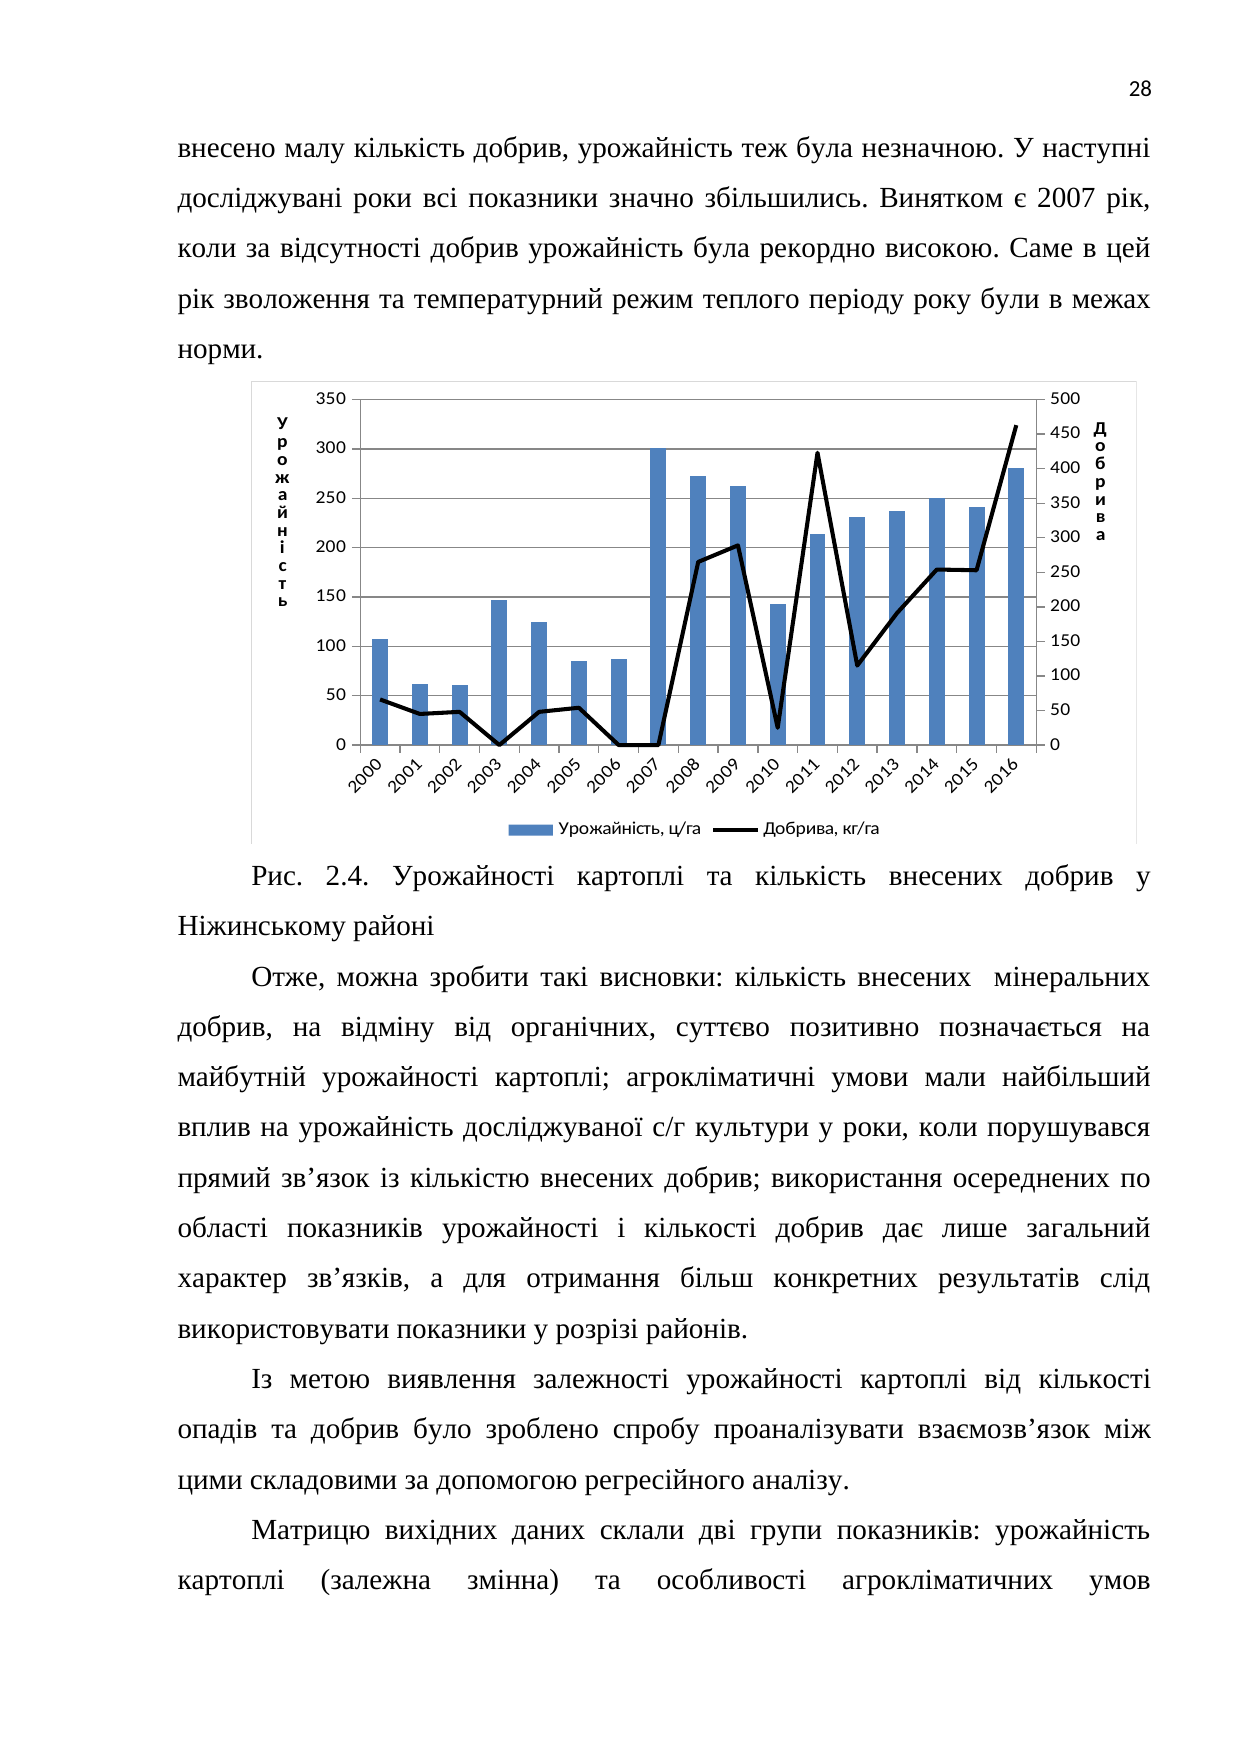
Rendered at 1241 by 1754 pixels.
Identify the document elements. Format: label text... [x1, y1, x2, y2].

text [177, 1512, 1152, 1596]
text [177, 130, 1152, 364]
text Отже, можна зробити такі висновки: кількість внесених мінеральних добрив, на відміну від органічних, суттєво позитивно позначається на майбутній урожайності картоплі; агрокліматичні умови мали найбільший вплив на урожайність досліджуваної с/г культури у роки, коли порушувався прямий зв’язок із кількістю внесених добрив; використання осереднених по області показників урожайності і кількості добрив дає лише загальний характер зв’язків, а для отримання більш конкретних результатів слід використовувати показники у розрізі районів. [177, 959, 1152, 1344]
text Рис. 2.4. Урожайності картоплі та кількість внесених добрив у Ніжинському районі [177, 858, 1152, 942]
text Із метою виявлення залежності урожайності картоплі від кількості опадів та добрив було зроблено спробу проаналізувати взаємозв’язок між цими складовими за допомогою регресійного аналізу. [177, 1361, 1152, 1495]
